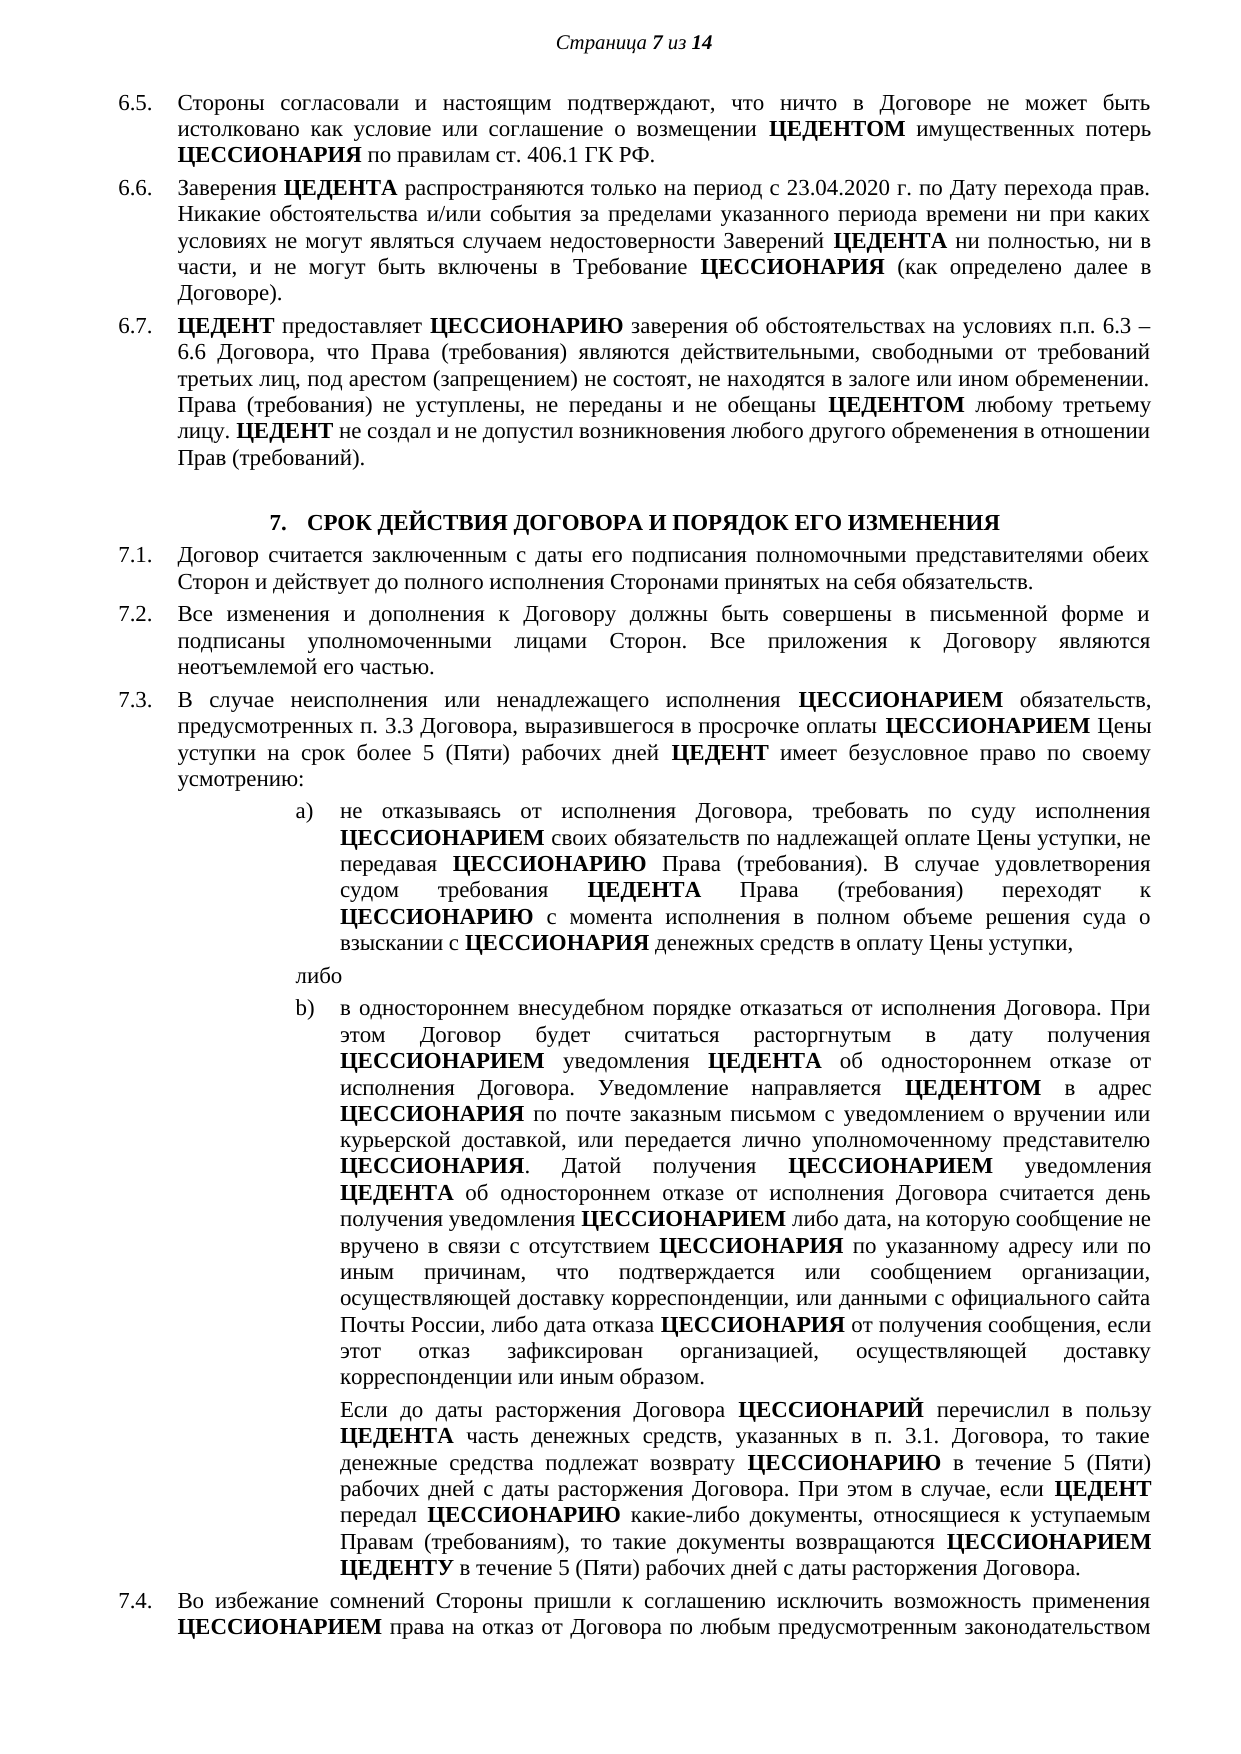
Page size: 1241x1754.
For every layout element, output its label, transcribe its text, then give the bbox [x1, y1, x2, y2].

list в одностороннем внесудебном порядке отказаться от исполнения Договора. При этом Договор будет считаться расторгнутым в дату получения ЦЕССИОНАРИЕМ уведомления ЦЕДЕНТА об одностороннем отказе от исполнения Договора. Уведомление направляется ЦЕДЕНТОМ в адрес ЦЕССИОНАРИЯ по почте заказным письмом с уведомлением о вручении или курьерской доставкой, или передается лично уполномоченному представителю ЦЕССИОНАРИЯ. Датой получения ЦЕССИОНАРИЕМ уведомления ЦЕДЕНТА об одностороннем отказе от исполнения Договора считается день получения уведомления ЦЕССИОНАРИЕМ либо дата, на которую сообщение не вручено в связи с отсутствием ЦЕССИОНАРИЯ по указанному адресу или по иным причинам, что подтверждается или сообщением организации, осуществляющей доставку корреспонденции, или данными с официального сайта Почты России, либо дата отказа ЦЕССИОНАРИЯ от получения сообщения, если этот отказ зафиксирован организацией, осуществляющей доставку корреспонденции или иным образом. [295, 994, 1152, 1390]
text либо [295, 962, 1152, 988]
text Если до даты расторжения Договора ЦЕССИОНАРИЙ перечислил в пользу ЦЕДЕНТА часть денежных средств, указанных в п. 3.1. Договора, то такие денежные средства подлежат возврату ЦЕССИОНАРИЮ в течение 5 (Пяти) рабочих дней с даты расторжения Договора. При этом в случае, если ЦЕДЕНТ передал ЦЕССИОНАРИЮ какие-либо документы, относящиеся к уступаемым Правам (требованиям), то такие документы возвращаются ЦЕССИОНАРИЕМ ЦЕДЕНТУ в течение 5 (Пяти) рабочих дней с даты расторжения Договора. [340, 1396, 1152, 1581]
list не отказываясь от исполнения Договора, требовать по суду исполнения ЦЕССИОНАРИЕМ своих обязательств по надлежащей оплате Цены уступки, не передавая ЦЕССИОНАРИЮ Права (требования). В случае удовлетворения судом требования ЦЕДЕНТА Права (требования) переходят к ЦЕССИОНАРИЮ с момента исполнения в полном объеме решения суда о взыскании с ЦЕССИОНАРИЯ денежных средств в оплату Цены уступки, [295, 797, 1152, 956]
list Заверения ЦЕДЕНТА распространяются только на период с 23.04.2020 г. по Дату перехода прав. Никакие обстоятельства и/или события за пределами указанного периода времени ни при каких условиях не могут являться случаем недостоверности Заверений ЦЕДЕНТА ни полностью, ни в части, и не могут быть включены в Требование ЦЕССИОНАРИЯ (как определено далее в Договоре). [118, 174, 1152, 306]
list СРОК ДЕЙСТВИЯ ДОГОВОРА И ПОРЯДОК ЕГО ИЗМЕНЕНИЯ [118, 509, 1152, 535]
list Договор считается заключенным с даты его подписания полномочными представителями обеих Сторон и действует до полного исполнения Сторонами принятых на себя обязательств. [118, 542, 1152, 594]
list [118, 1587, 1152, 1639]
list Все изменения и дополнения к Договору должны быть совершены в письменной форме и подписаны уполномоченными лицами Сторон. Все приложения к Договору являются неотъемлемой его частью. [118, 601, 1152, 679]
list ЦЕДЕНТ предоставляет ЦЕССИОНАРИЮ заверения об обстоятельствах на условиях п.п. 6.3 – 6.6 Договора, что Права (требования) являются действительными, свободными от требований третьих лиц, под арестом (запрещением) не состоят, не находятся в залоге или ином обременении. Права (требования) не уступлены, не переданы и не обещаны ЦЕДЕНТОМ любому третьему лицу. ЦЕДЕНТ не создал и не допустил возникновения любого другого обременения в отношении Прав (требований). [118, 312, 1152, 470]
list Стороны согласовали и настоящим подтверждают, что ничто в Договоре не может быть истолковано как условие или соглашение о возмещении ЦЕДЕНТОМ имущественных потерь ЦЕССИОНАРИЯ по правилам ст. 406.1 ГК РФ. [118, 89, 1152, 168]
list В случае неисполнения или ненадлежащего исполнения ЦЕССИОНАРИЕМ обязательств, предусмотренных п. 3.3 Договора, выразившегося в просрочке оплаты ЦЕССИОНАРИЕМ Цены уступки на срок более 5 (Пяти) рабочих дней ЦЕДЕНТ имеет безусловное право по своему усмотрению: [118, 686, 1152, 791]
